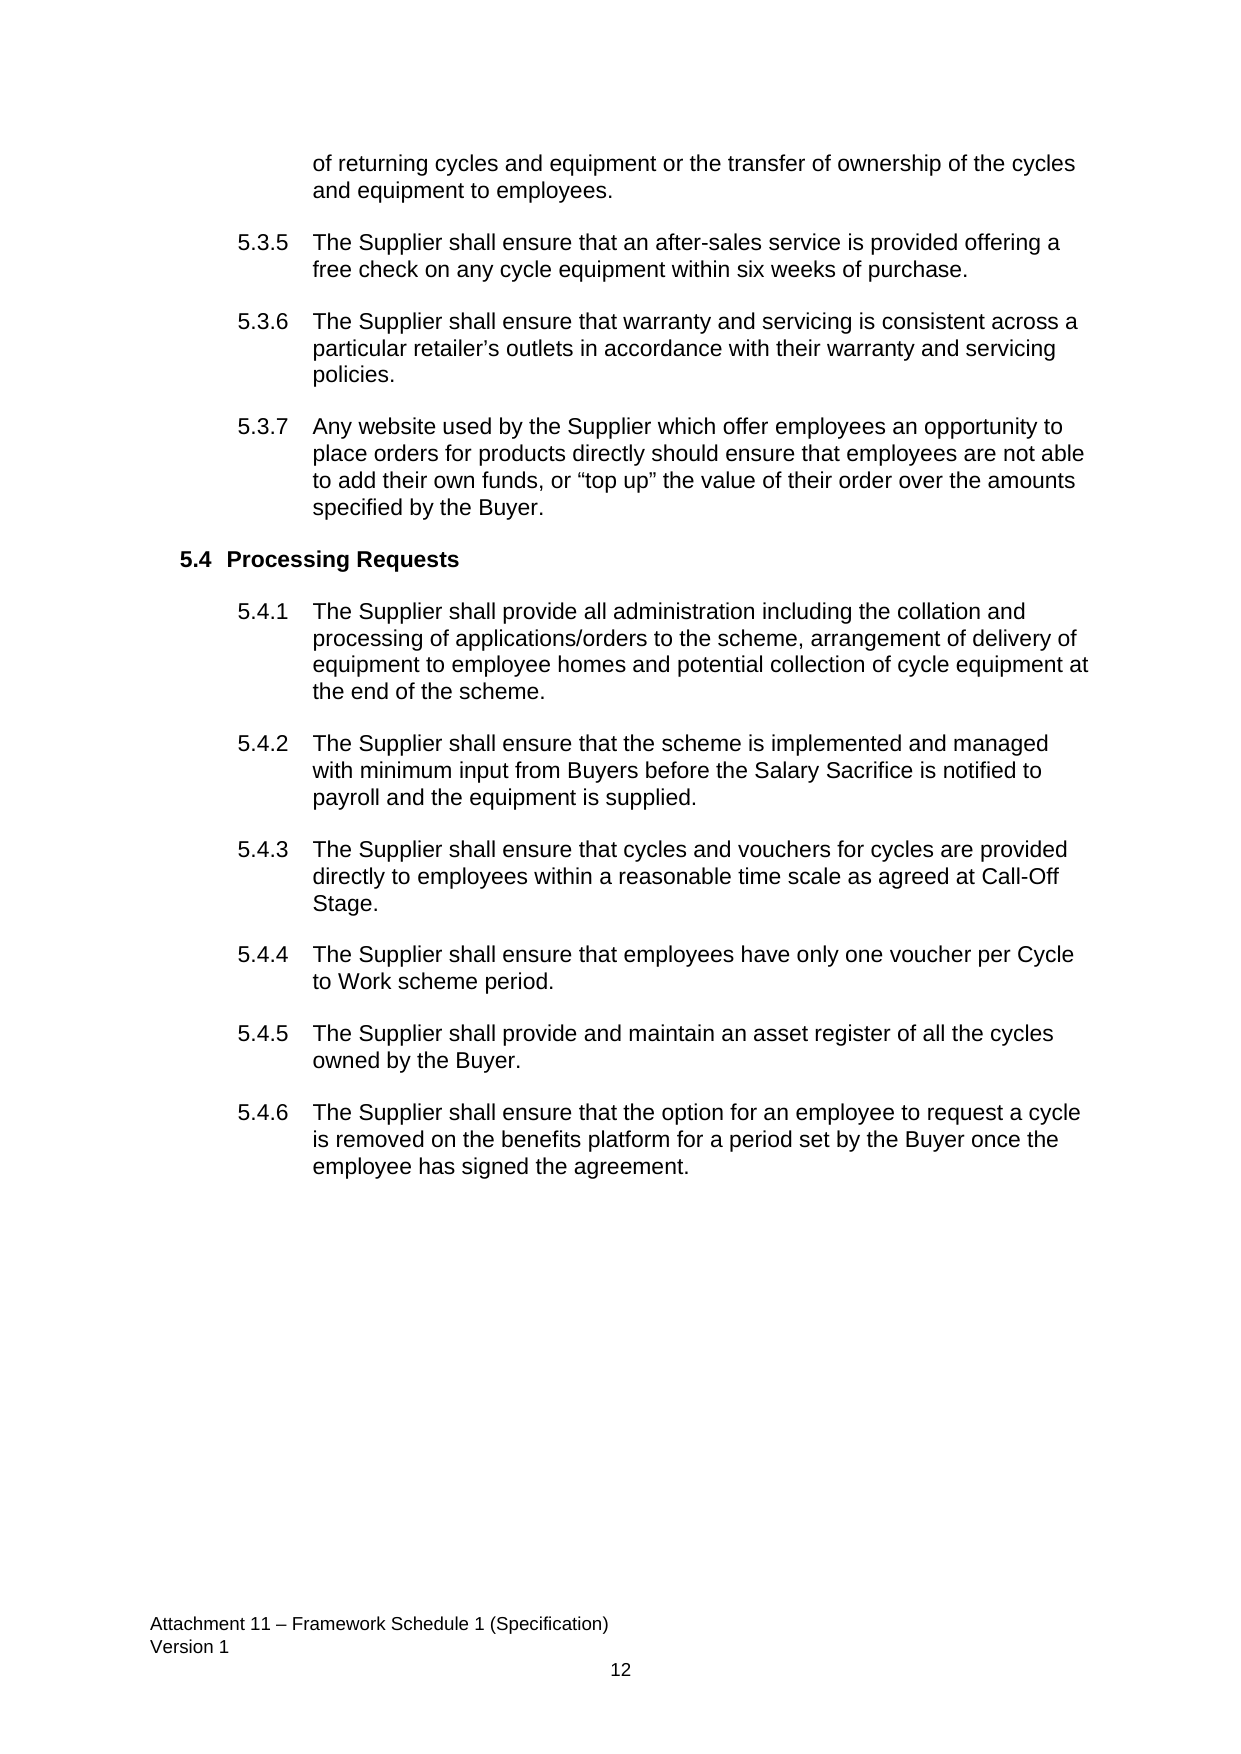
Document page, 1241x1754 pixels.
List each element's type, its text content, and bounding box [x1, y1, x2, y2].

list The Supplier shall provide and maintain an asset register of all the cycles owned by the Buyer. [237, 1020, 1090, 1073]
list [237, 150, 1090, 203]
list The Supplier shall provide all administration including the collation and processing of applications/orders to the scheme, arrangement of delivery of equipment to employee homes and potential collection of cycle equipment at the end of the scheme. [237, 598, 1090, 705]
list Any website used by the Supplier which offer employees an opportunity to place orders for products directly should ensure that employees are not able to add their own funds, or “top up” the value of their order over the amounts specified by the Buyer. [237, 413, 1090, 520]
list The Supplier shall ensure that employees have only one voucher per Cycle to Work scheme period. [237, 941, 1090, 995]
list The Supplier shall ensure that warranty and servicing is consistent across a particular retailer’s outlets in accordance with their warranty and servicing policies. [237, 308, 1090, 388]
list The Supplier shall ensure that an after-sales service is provided offering a free check on any cycle equipment within six weeks of purchase. [237, 229, 1090, 282]
list The Supplier shall ensure that the option for an employee to request a cycle is removed on the benefits platform for a period set by the Buyer once the employee has signed the agreement. [237, 1099, 1090, 1179]
list The Supplier shall ensure that the scheme is implemented and managed with minimum input from Buyers before the Salary Sacrifice is notified to payroll and the equipment is supplied. [237, 730, 1090, 810]
list The Supplier shall ensure that cycles and vouchers for cycles are provided directly to employees within a reasonable time scale as agreed at Call-Off Stage. [237, 836, 1090, 916]
list Processing Requests [179, 546, 1090, 572]
